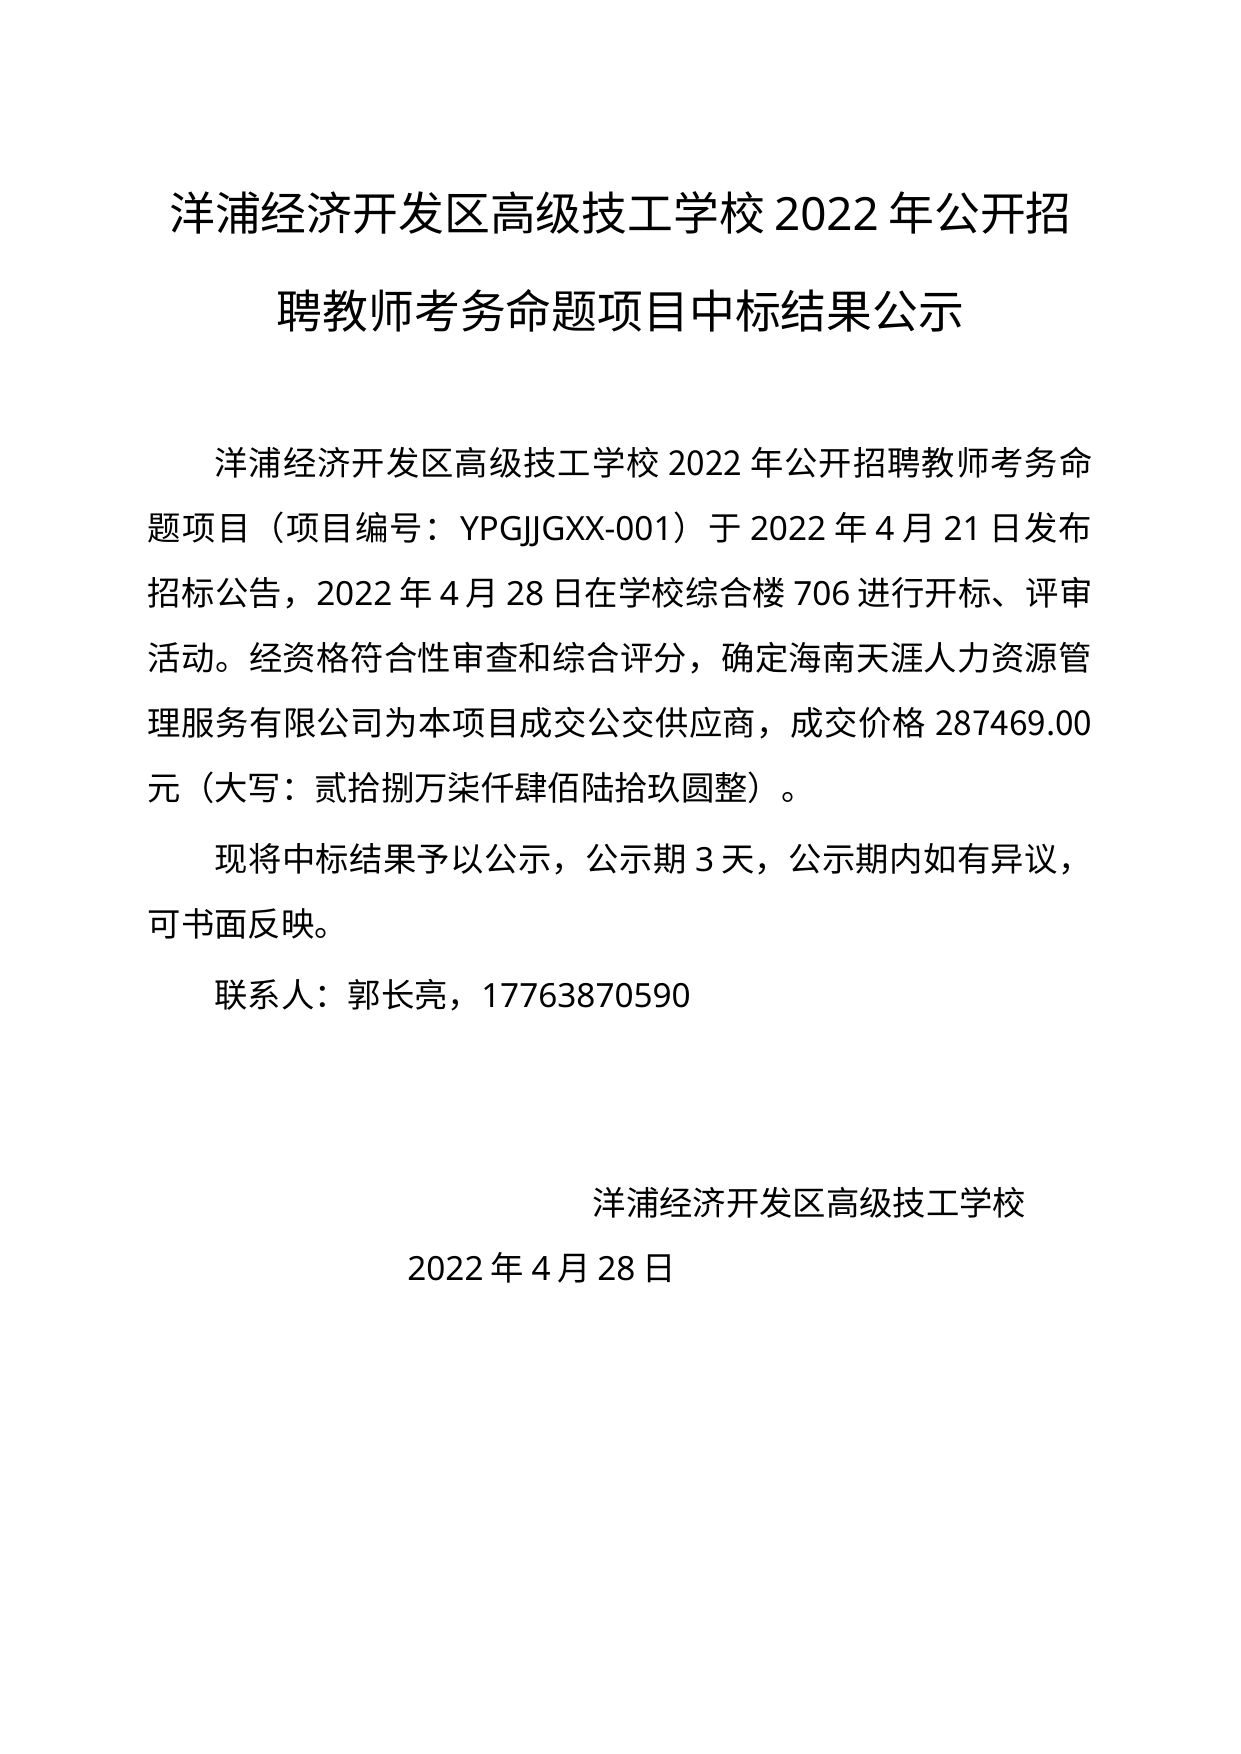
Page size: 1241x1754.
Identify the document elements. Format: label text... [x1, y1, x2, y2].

text 洋浦经济开发区高级技工学校2022年公开招聘教师考务命题项目（项目编号：YPGJJGXX-001）于2022年4月21日发布招标公告，2022年4月28日在学校综合楼706进行开标、评审活动。经资格符合性审查和综合评分，确定海南天涯人力资源管理服务有限公司为本项目成交公交供应商，成交价格287469.00元（大写：贰拾捌万柒仟肆佰陆拾玖圆整）。 [148, 428, 1092, 818]
text 联系人：郭长亮，17763870590 [148, 961, 1092, 1026]
text 2022年 4月28日 [148, 1234, 959, 1299]
text 洋浦经济开发区高级技工学校 [148, 1169, 1026, 1234]
text 洋浦经济开发区高级技工学校2022年公开招聘教师考务命题项目中标结果公示 [148, 162, 1092, 357]
text 现将中标结果予以公示，公示期3天，公示期内如有异议，可书面反映。 [148, 825, 1092, 955]
